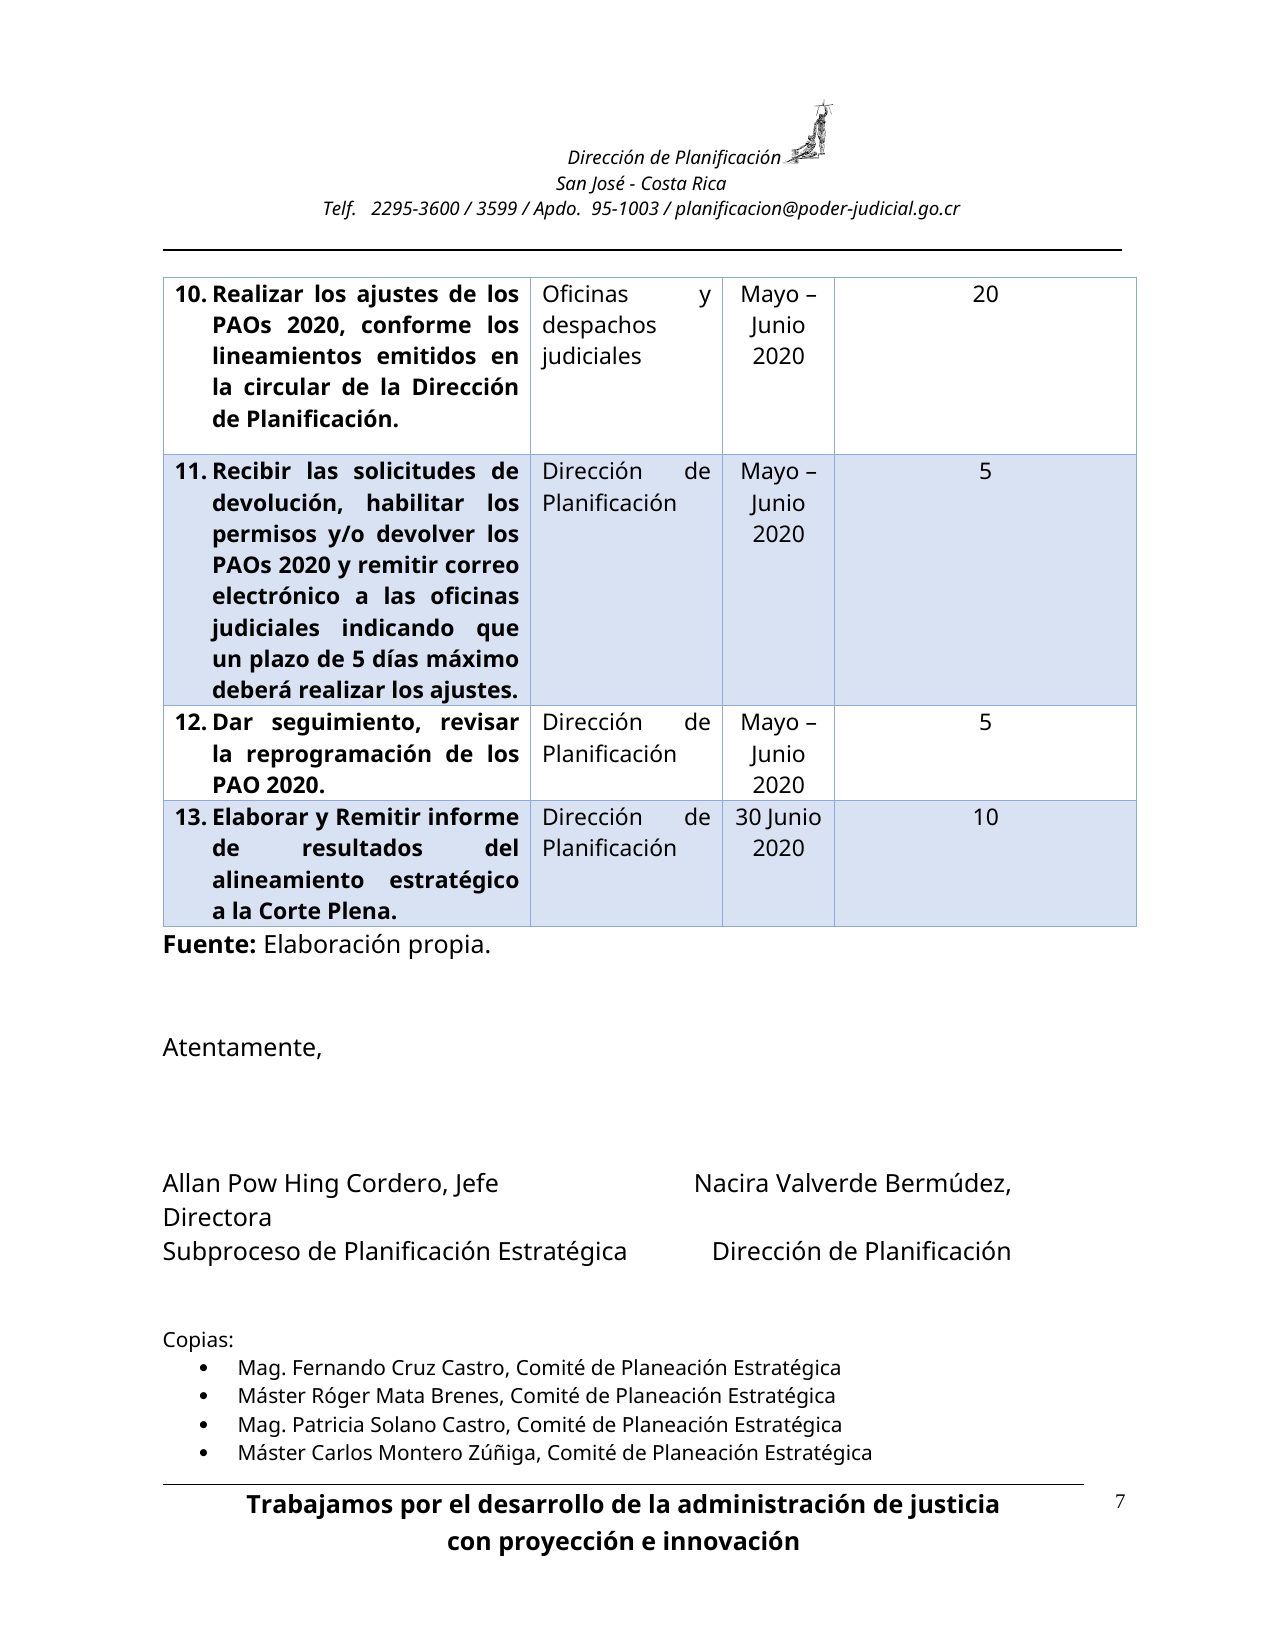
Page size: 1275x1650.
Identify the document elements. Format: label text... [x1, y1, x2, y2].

table_cell Realizar los ajustes de los PAOs 2020, conforme los lineamientos emitidos en la circular de la Dirección de Planificación. [164, 278, 530, 454]
text Fuente: Elaboración propia. [162, 927, 1122, 961]
table_cell Elaborar y Remitir informe de resultados del alineamiento estratégico a la Corte Plena. [164, 801, 530, 926]
table_cell 20 [835, 278, 1136, 454]
text Copias: [162, 1325, 1122, 1353]
text Atentamente, [162, 1029, 1122, 1063]
text Allan Pow Hing Cordero, Jefe Nacira Valverde Bermúdez, Directora [162, 1166, 1122, 1234]
table_cell Dar seguimiento, revisar la reprogramación de los PAO 2020. [164, 706, 530, 800]
table_cell Dirección de Planificación [531, 706, 722, 800]
table_cell 5 [835, 455, 1136, 705]
list Máster Carlos Montero Zúñiga, Comité de Planeación Estratégica [200, 1438, 1122, 1467]
table_cell 30 Junio 2020 [723, 801, 834, 926]
table_cell Oficinas y despachos judiciales [531, 278, 722, 454]
table_cell Recibir las solicitudes de devolución, habilitar los permisos y/o devolver los PAOs 2020 y remitir correo electrónico a las oficinas judiciales indicando que un plazo de 5 días máximo deberá realizar los ajustes. [164, 455, 530, 705]
table_cell Mayo – Junio 2020 [723, 278, 834, 454]
table_cell Mayo – Junio 2020 [723, 706, 834, 800]
list Mag. Patricia Solano Castro, Comité de Planeación Estratégica [200, 1410, 1122, 1438]
table_cell 10 [835, 801, 1136, 926]
list Máster Róger Mata Brenes, Comité de Planeación Estratégica [200, 1382, 1122, 1410]
table_cell Dirección de Planificación [531, 801, 722, 926]
picture [781, 97, 835, 165]
table_cell 5 [835, 706, 1136, 800]
list Mag. Fernando Cruz Castro, Comité de Planeación Estratégica [200, 1353, 1122, 1382]
table_cell Mayo – Junio 2020 [723, 455, 834, 705]
text Subproceso de Planificación Estratégica Dirección de Planificación [162, 1234, 1122, 1268]
table_cell Dirección de Planificación [531, 455, 722, 705]
